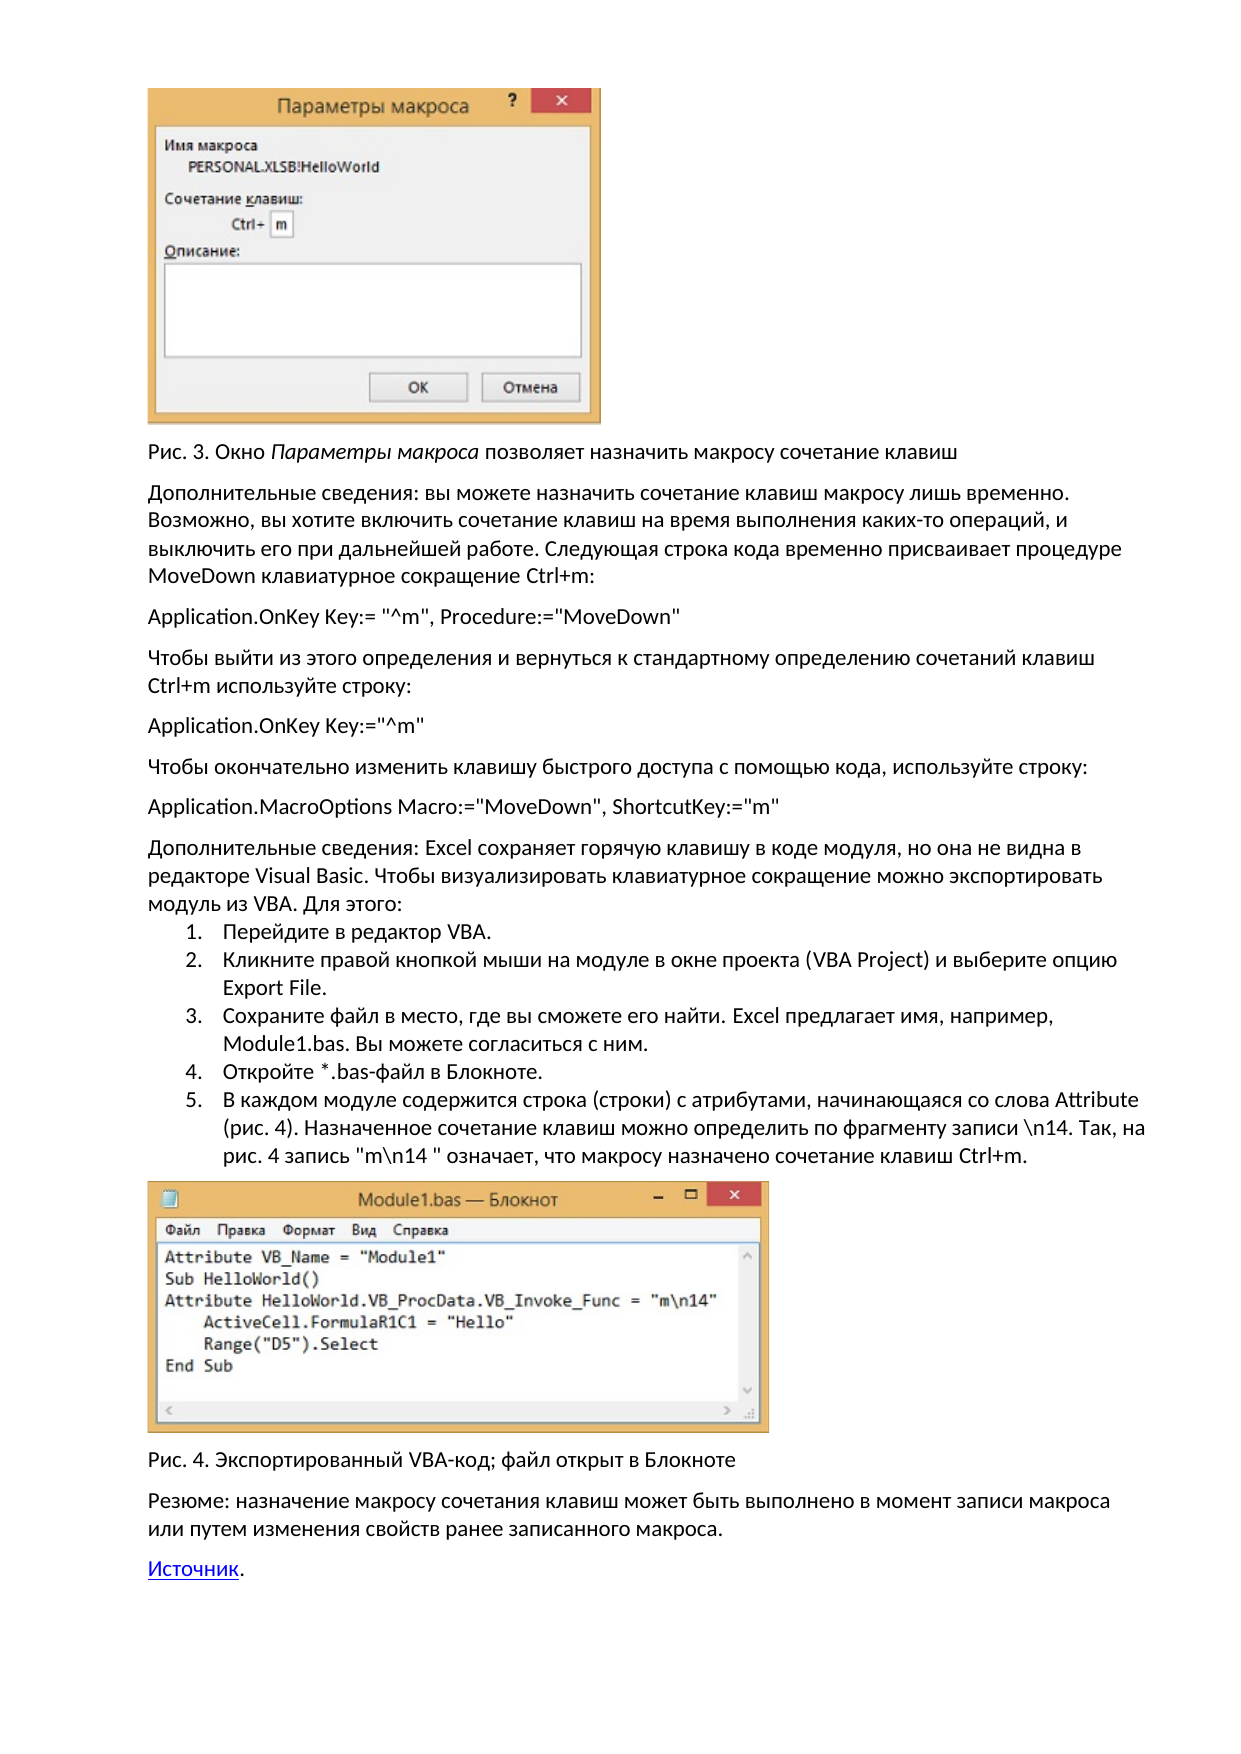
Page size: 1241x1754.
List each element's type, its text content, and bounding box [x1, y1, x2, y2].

list Откройте *.bas-файл в Блокноте. [185, 1057, 1152, 1085]
text Чтобы выйти из этого определения и вернуться к стандартному определению сочетаний клавиш Ctrl+m используйте строку: [148, 643, 1152, 699]
list Кликните правой кнопкой мыши на модуле в окне проекта (VBA Project) и выберите опцию Export File. [185, 945, 1152, 1001]
text Дополнительные сведения: вы можете назначить сочетание клавиш макросу лишь временно. Возможно, вы хотите включить сочетание клавиш на время выполнения каких-то операций, и выключить его при дальнейшей работе. Следующая строка кода временно присваивает процедуре MoveDown клавиатурное сокращение Ctrl+m: [148, 478, 1152, 590]
text Источник. [148, 1554, 1152, 1582]
text Рис. 3. Окно Параметры макроса позволяет назначить макросу сочетание клавиш [148, 437, 1152, 465]
list Сохраните файл в место, где вы сможете его найти. Excel предлагает имя, например, Module1.bas. Вы можете согласиться с ним. [185, 1001, 1152, 1057]
text Резюме: назначение макросу сочетания клавиш может быть выполнено в момент записи макроса или путем изменения свойств ранее записанного макроса. [148, 1486, 1152, 1542]
text Чтобы окончательно изменить клавишу быстрого доступа с помощью кода, используйте строку: [148, 752, 1152, 780]
picture [147, 88, 601, 425]
text Рис. 4. Экспортированный VBA-код; файл открыт в Блокноте [148, 1445, 1152, 1473]
list Перейдите в редактор VBA. [185, 917, 1152, 945]
text Application.OnKey Key:= "^m", Procedure:="MoveDown" [148, 602, 1152, 630]
list В каждом модуле содержится строка (строки) с атрибутами, начинающаяся со слова Attribute (рис. 4). Назначенное сочетание клавиш можно определить по фрагменту записи \n14. Так, на рис. 4 запись "m\n14 " означает, что макросу назначено сочетание клавиш Ctrl+m. [185, 1085, 1152, 1169]
text Application.OnKey Key:="^m" [148, 711, 1152, 739]
picture [147, 1181, 770, 1433]
text Дополнительные сведения: Excel сохраняет горячую клавишу в коде модуля, но она не видна в редакторе Visual Basic. Чтобы визуализировать клавиатурное сокращение можно экспортировать модуль из VBA. Для этого: [148, 833, 1152, 917]
text Application.MacroOptions Macro:="MoveDown", ShortcutKey:="m" [148, 792, 1152, 820]
